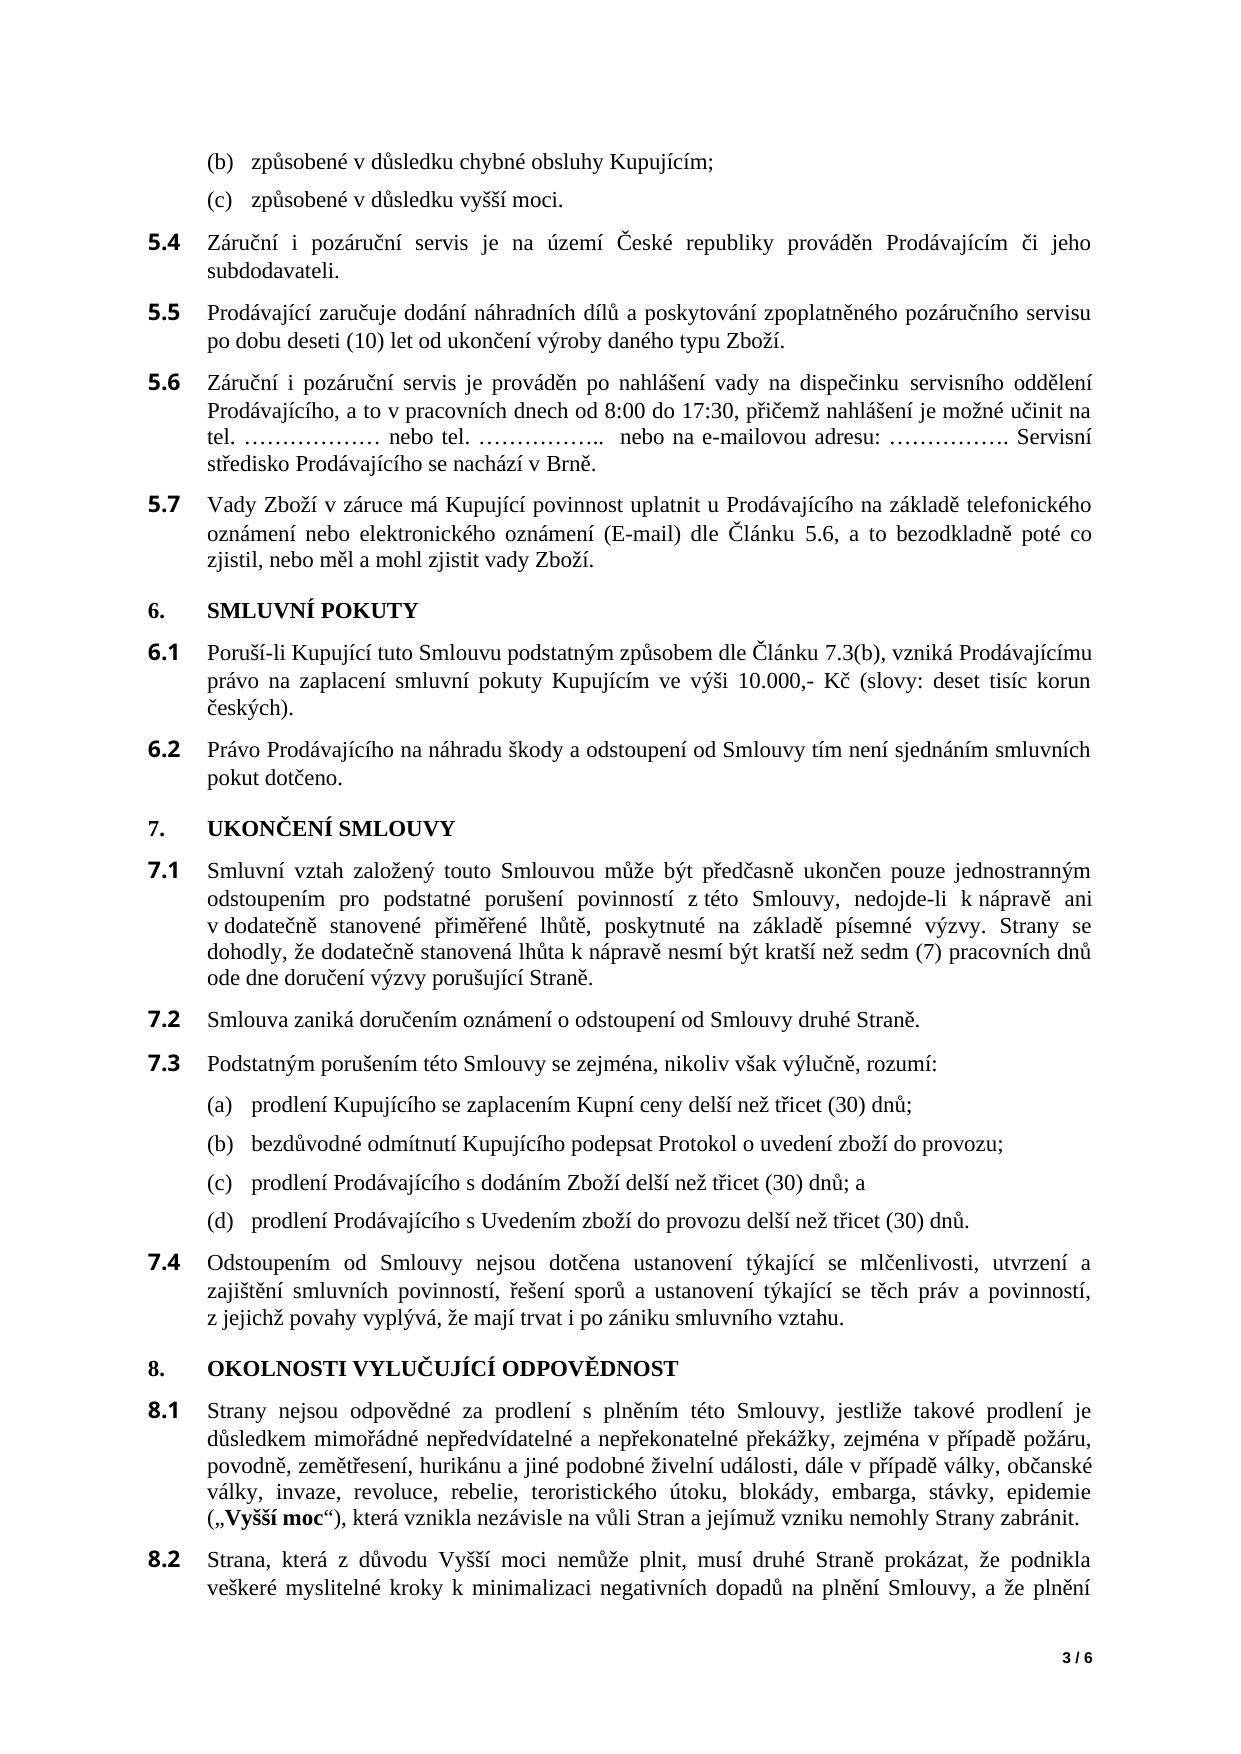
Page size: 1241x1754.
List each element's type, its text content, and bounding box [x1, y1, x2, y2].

text způsobené v důsledku vyšší moci. [207, 187, 1092, 213]
text Smlouva zaniká doručením oznámení o odstoupení od Smlouvy druhé Straně. [148, 1003, 1092, 1034]
text Záruční i pozáruční servis je prováděn po nahlášení vady na dispečinku servisního oddělení Prodávajícího, a to v pracovních dnech od 8:00 do 17:30, přičemž nahlášení je možné učinit na tel. ……………… nebo tel. …………….. nebo na e-mailovou adresu: ……………. Servisní středisko Prodávajícího se nachází v Brně. [148, 366, 1092, 476]
text prodlení Prodávajícího s dodáním Zboží delší než třicet (30) dnů; a [207, 1168, 1092, 1195]
text způsobené v důsledku chybné obsluhy Kupujícím; [207, 148, 1092, 174]
text Vady Zboží v záruce má Kupující povinnost uplatnit u Prodávajícího na základě telefonického oznámení nebo elektronického oznámení (E-mail) dle Článku 5.6, a to bezodkladně poté co zjistil, nebo měl a mohl zjistit vady Zboží. [148, 488, 1092, 572]
text Právo Prodávajícího na náhradu škody a odstoupení od Smlouvy tím není sjednáním smluvních pokut dotčeno. [148, 733, 1092, 790]
text bezdůvodné odmítnutí Kupujícího podepsat Protokol o uvedení zboží do provozu; [207, 1130, 1092, 1156]
text Smluvní vztah založený touto Smlouvou může být předčasně ukončen pouze jednostranným odstoupením pro podstatné porušení povinností z této Smlouvy, nedojde-li k nápravě ani v dodatečně stanovené přiměřené lhůtě, poskytnuté na základě písemné výzvy. Strany se dohodly, že dodatečně stanovená lhůta k nápravě nesmí být kratší než sedm (7) pracovních dnů ode dne doručení výzvy porušující Straně. [148, 854, 1092, 991]
subtitle Ukončení smlouvy [148, 815, 1092, 842]
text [148, 1543, 1092, 1601]
text Strany nejsou odpovědné za prodlení s plněním této Smlouvy, jestliže takové prodlení je důsledkem mimořádné nepředvídatelné a nepřekonatelné překážky, zejména v případě požáru, povodně, zemětřesení, hurikánu a jiné podobné živelní události, dále v případě války, občanské války, invaze, revoluce, rebelie, teroristického útoku, blokády, embarga, stávky, epidemie („Vyšší moc“), která vznikla nezávisle na vůli Stran a jejímuž vzniku nemohly Strany zabránit. [148, 1394, 1092, 1531]
text Odstoupením od Smlouvy nejsou dotčena ustanovení týkající se mlčenlivosti, utvrzení a zajištění smluvních povinností, řešení sporů a ustanovení týkající se těch práv a povinností, z jejichž povahy vyplývá, že mají trvat i po zániku smluvního vztahu. [148, 1246, 1092, 1330]
text Záruční i pozáruční servis je na území České republiky prováděn Prodávajícím či jeho subdodavateli. [148, 225, 1092, 283]
text Prodávající zaručuje dodání náhradních dílů a poskytování zpoplatněného pozáručního servisu po dobu deseti (10) let od ukončení výroby daného typu Zboží. [148, 296, 1092, 353]
text Podstatným porušením této Smlouvy se zejména, nikoliv však výlučně, rozumí: [148, 1047, 1092, 1078]
subtitle Smluvní pokuty [148, 597, 1092, 624]
text prodlení Kupujícího se zaplacením Kupní ceny delší než třicet (30) dnů; [207, 1091, 1092, 1117]
text Poruší-li Kupující tuto Smlouvu podstatným způsobem dle Článku 7.3(b), vzniká Prodávajícímu právo na zaplacení smluvní pokuty Kupujícím ve výši 10.000,- Kč (slovy: deset tisíc korun českých). [148, 636, 1092, 720]
text prodlení Prodávajícího s Uvedením zboží do provozu delší než třicet (30) dnů. [207, 1207, 1092, 1234]
subtitle Okolnosti vylučující odpovědnost [148, 1355, 1092, 1382]
